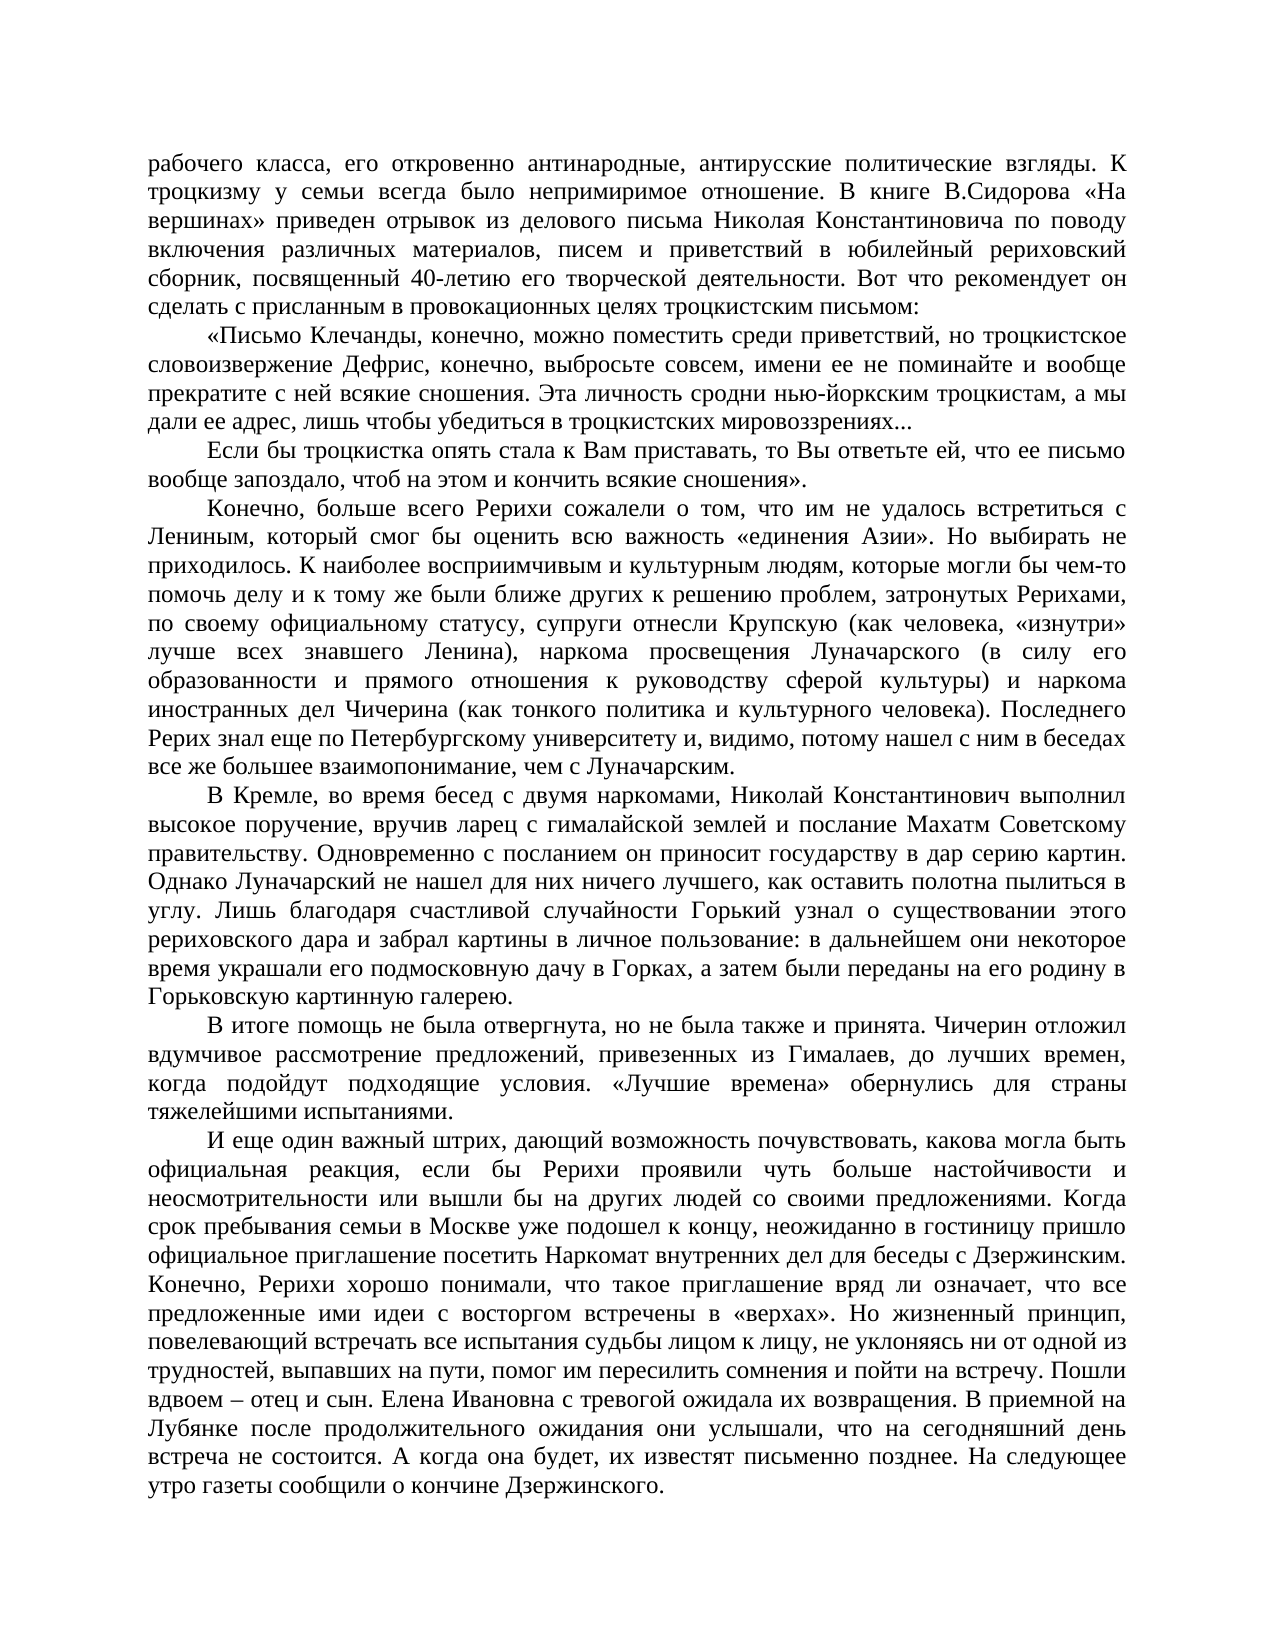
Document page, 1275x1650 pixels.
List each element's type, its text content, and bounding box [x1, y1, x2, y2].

text Если бы троцкистка опять стала к Вам приставать, то Вы ответьте ей, что ее письмо вообще запоздало, чтоб на этом и кончить всякие сношения». [148, 435, 1127, 493]
text Конечно, больше всего Рерихи сожалели о том, что им не удалось встретиться с Лениным, который смог бы оценить всю важность «единения Азии». Но выбирать не приходилось. К наиболее восприимчивым и культурным людям, которые могли бы чем-то помочь делу и к тому же были ближе других к решению проблем, затронутых Рерихами, по своему официальному статусу, супруги отнесли Крупскую (как человека, «изнутри» лучше всех знавшего Ленина), наркома просвещения Луначарского (в силу его образованности и прямого отношения к руководству сферой культуры) и наркома иностранных дел Чичерина (как тонкого политика и культурного человека). Последнего Рерих знал еще по Петербургскому университету и, видимо, потому нашел с ним в беседах все же большее взаимопонимание, чем с Луначарским. [148, 493, 1127, 780]
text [148, 148, 1127, 320]
text В Кремле, во время бесед с двумя наркомами, Николай Константинович выполнил высокое поручение, вручив ларец с гималайской землей и послание Махатм Советскому правительству. Одновременно с посланием он приносит государству в дар серию картин. Однако Луначарский не нашел для них ничего лучшего, как оставить полотна пылиться в углу. Лишь благодаря счастливой случайности Горький узнал о существовании этого рериховского дара и забрал картины в личное пользование: в дальнейшем они некоторое время украшали его подмосковную дачу в Горках, а затем были переданы на его родину в Горьковскую картинную галерею. [148, 780, 1127, 1010]
text И еще один важный штрих, дающий возможность почувствовать, какова могла быть официальная реакция, если бы Рерихи проявили чуть больше настойчивости и неосмотрительности или вышли бы на других людей со своими предложениями. Когда срок пребывания семьи в Москве уже подошел к концу, неожиданно в гостиницу пришло официальное приглашение посетить Наркомат внутренних дел для беседы с Дзержинским. Конечно, Рерихи хорошо понимали, что такое приглашение вряд ли означает, что все предложенные ими идеи с восторгом встречены в «верхах». Но жизненный принцип, повелевающий встречать все испытания судьбы лицом к лицу, не уклоняясь ни от одной из трудностей, выпавших на пути, помог им пересилить сомнения и пойти на встречу. Пошли вдвоем – отец и сын. Елена Ивановна с тревогой ожидала их возвращения. В приемной на Лубянке после продолжительного ожидания они услышали, что на сегодняшний день встреча не состоится. А когда она будет, их известят письменно позднее. На следующее утро газеты сообщили о кончине Дзержинского. [148, 1125, 1127, 1499]
text В итоге помощь не была отвергнута, но не была также и принята. Чичерин отложил вдумчивое рассмотрение предложений, привезенных из Гималаев, до лучших времен, когда подойдут подходящие условия. «Лучшие времена» обернулись для страны тяжелейшими испытаниями. [148, 1010, 1127, 1125]
text «Письмо Клечанды, конечно, можно поместить среди приветствий, но троцкистское словоизвержение Дефрис, конечно, выбросьте совсем, имени ее не поминайте и вообще прекратите с ней всякие сношения. Эта личность сродни нью-йоркским троцкистам, а мы дали ее адрес, лишь чтобы убедиться в троцкистских мировоззрениях... [148, 320, 1127, 435]
